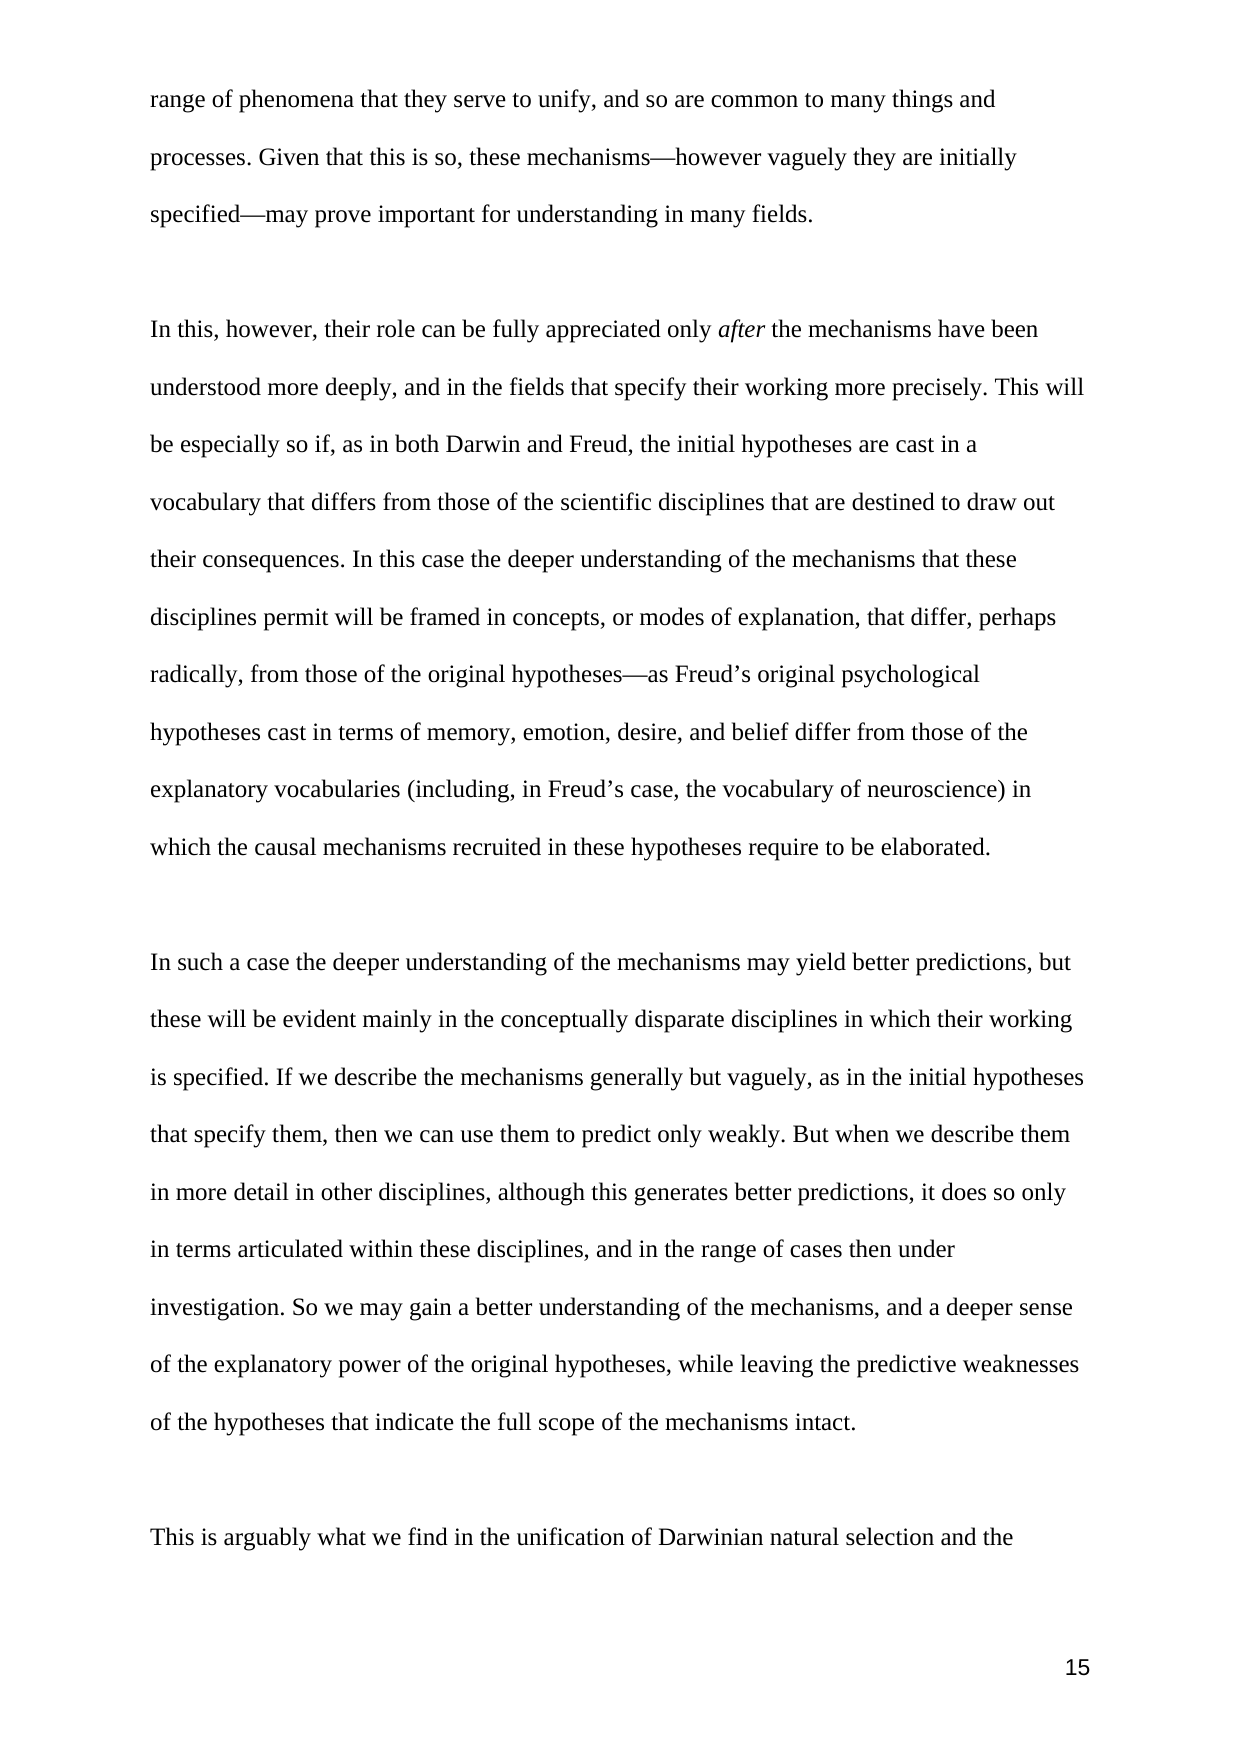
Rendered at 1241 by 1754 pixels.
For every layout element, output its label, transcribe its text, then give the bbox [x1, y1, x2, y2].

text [150, 1522, 1090, 1551]
text In this, however, their role can be fully appreciated only after the mechanisms have been understood more deeply, and in the fields that specify their working more precisely. This will be especially so if, as in both Darwin and Freud, the initial hypotheses are cast in a vocabulary that differs from those of the scientific disciplines that are destined to draw out their consequences. In this case the deeper understanding of the mechanisms that these disciplines permit will be framed in concepts, or modes of explanation, that differ, perhaps radically, from those of the original hypotheses—as Freud’s original psychological hypotheses cast in terms of memory, emotion, desire, and belief differ from those of the explanatory vocabularies (including, in Freud’s case, the vocabulary of neuroscience) in which the causal mechanisms recruited in these hypotheses require to be elaborated. [150, 314, 1090, 861]
text In such a case the deeper understanding of the mechanisms may yield better predictions, but these will be evident mainly in the conceptually disparate disciplines in which their working is specified. If we describe the mechanisms generally but vaguely, as in the initial hypotheses that specify them, then we can use them to predict only weakly. But when we describe them in more detail in other disciplines, although this generates better predictions, it does so only in terms articulated within these disciplines, and in the range of cases then under investigation. So we may gain a better understanding of the mechanisms, and a deeper sense of the explanatory power of the original hypotheses, while leaving the predictive weaknesses of the hypotheses that indicate the full scope of the mechanisms intact. [150, 947, 1090, 1436]
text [150, 84, 1090, 228]
